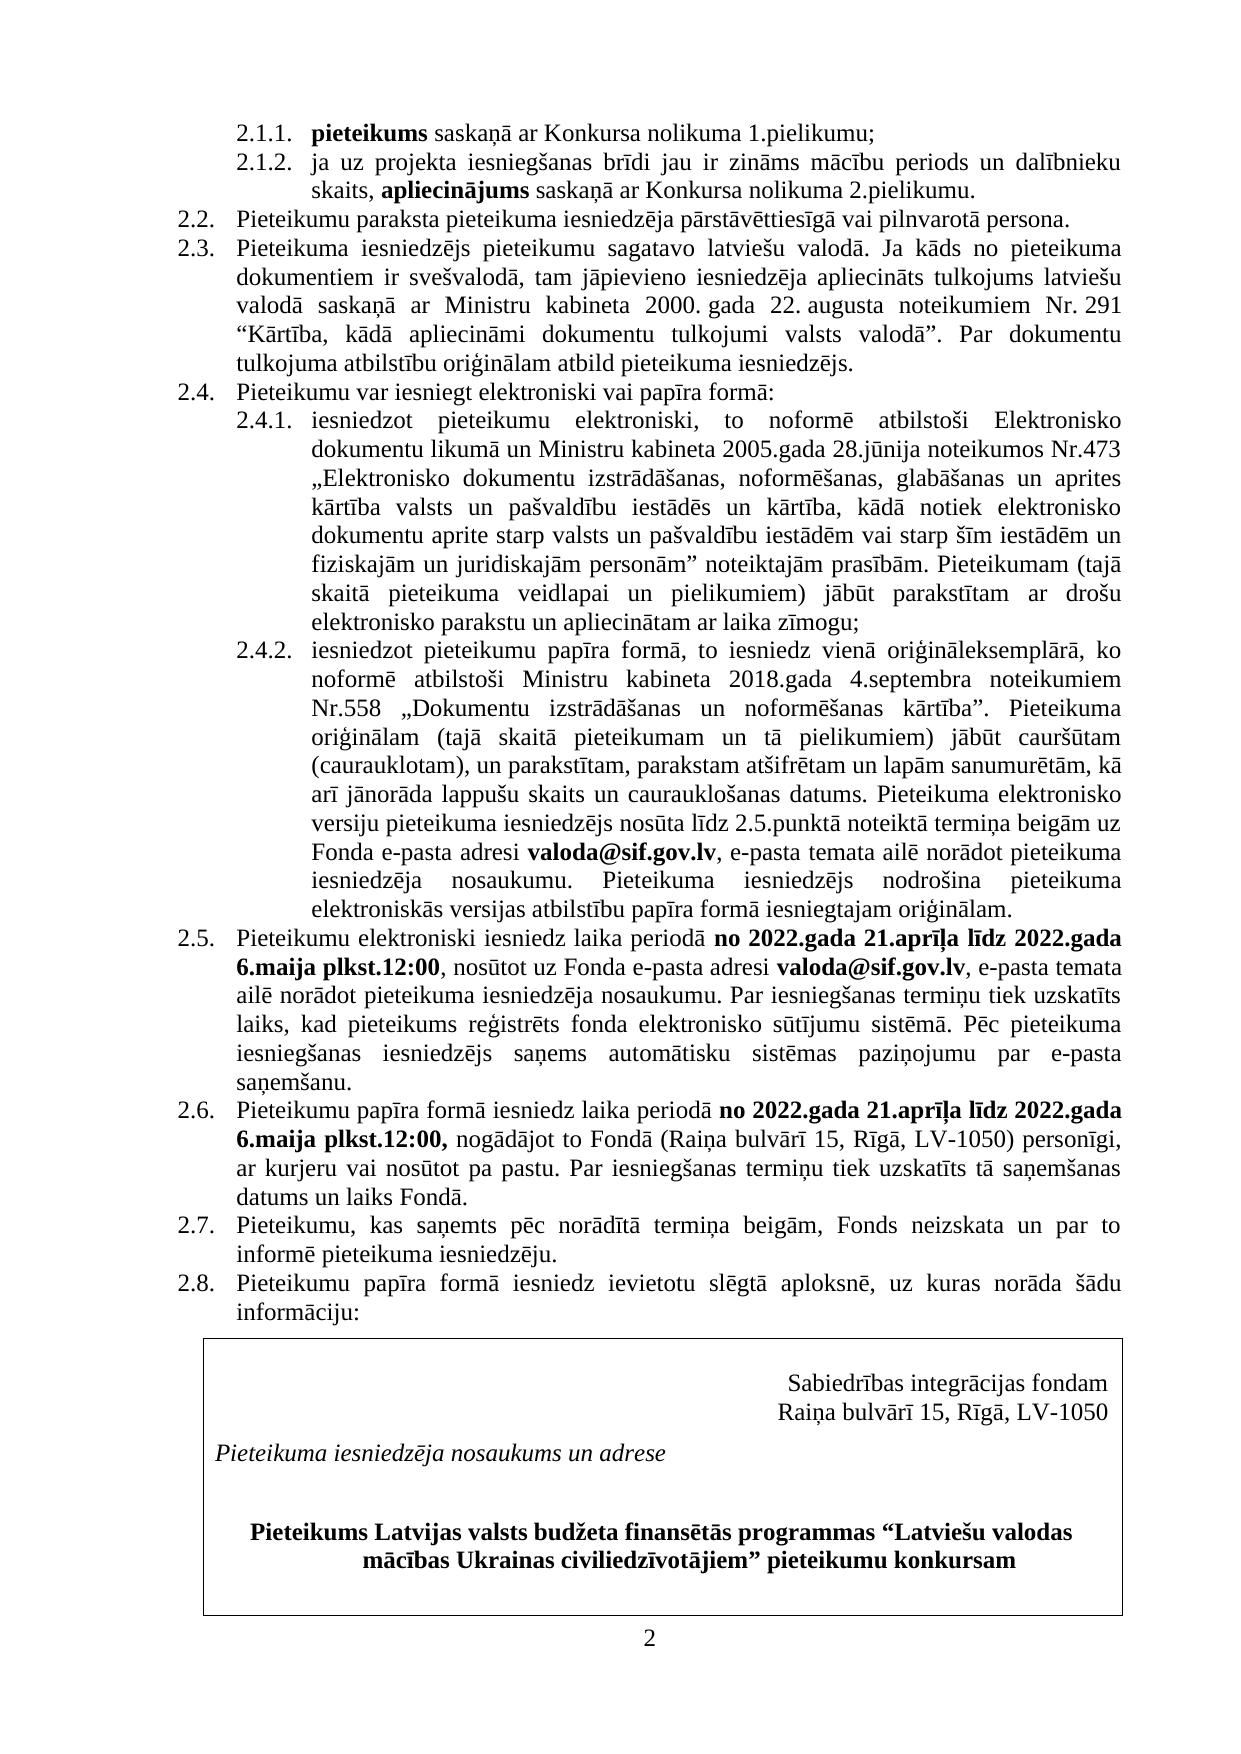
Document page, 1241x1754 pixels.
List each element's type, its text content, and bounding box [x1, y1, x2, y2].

list Pieteikumu elektroniski iesniedz laika periodā no 2022.gada 21.aprīļa līdz 2022.gada 6.maija plkst.12:00, nosūtot uz Fonda e-pasta adresi valoda@sif.gov.lv, e-pasta temata ailē norādot pieteikuma iesniedzēja nosaukumu. Par iesniegšanas termiņu tiek uzskatīts laiks, kad pieteikums reģistrēts fonda elektronisko sūtījumu sistēmā. Pēc pieteikuma iesniegšanas iesniedzējs saņems automātisku sistēmas paziņojumu par e-pasta saņemšanu. [177, 923, 1122, 1096]
list Pieteikumu paraksta pieteikuma iesniedzēja pārstāvēttiesīgā vai pilnvarotā persona. [177, 204, 1122, 233]
list iesniedzot pieteikumu papīra formā, to iesniedz vienā oriģināleksemplārā, ko noformē atbilstoši Ministru kabineta 2018.gada 4.septembra noteikumiem Nr.558 „Dokumentu izstrādāšanas un noformēšanas kārtība”. Pieteikuma oriģinālam (tajā skaitā pieteikumam un tā pielikumiem) jābūt cauršūtam (caurauklotam), un parakstītam, parakstam atšifrētam un lapām sanumurētām, kā arī jānorāda lappušu skaits un caurauklošanas datums. Pieteikuma elektronisko versiju pieteikuma iesniedzējs nosūta līdz 2.5.punktā noteiktā termiņa beigām uz Fonda e-pasta adresi valoda@sif.gov.lv, e-pasta temata ailē norādot pieteikuma iesniedzēja nosaukumu. Pieteikuma iesniedzējs nodrošina pieteikuma elektroniskās versijas atbilstību papīra formā iesniegtajam oriģinālam. [236, 636, 1122, 923]
list Pieteikumu papīra formā iesniedz laika periodā no 2022.gada 21.aprīļa līdz 2022.gada 6.maija plkst.12:00, nogādājot to Fondā (Raiņa bulvārī 15, Rīgā, LV-1050) personīgi, ar kurjeru vai nosūtot pa pastu. Par iesniegšanas termiņu tiek uzskatīts tā saņemšanas datums un laiks Fondā. [177, 1096, 1122, 1211]
table_header Sabiedrības integrācijas fondam Raiņa bulvārī 15, Rīgā, LV-1050 Pieteikuma iesniedzēja nosaukums un adrese Pieteikums Latvijas valsts budžeta finansētās programmas “Latviešu valodas mācības Ukrainas civiliedzīvotājiem” pieteikumu konkursam [204, 1339, 1122, 1615]
list Pieteikumu papīra formā iesniedz ievietotu slēgtā aploksnē, uz kuras norāda šādu informāciju: [177, 1268, 1122, 1326]
list Pieteikuma iesniedzējs pieteikumu sagatavo latviešu valodā. Ja kāds no pieteikuma dokumentiem ir svešvalodā, tam jāpievieno iesniedzēja apliecināts tulkojums latviešu valodā saskaņā ar Ministru kabineta 2000. gada 22. augusta noteikumiem Nr. 291 “Kārtība, kādā apliecināmi dokumentu tulkojumi valsts valodā”. Par dokumentu tulkojuma atbilstību oriģinālam atbild pieteikuma iesniedzējs. [177, 233, 1122, 377]
list iesniedzot pieteikumu elektroniski, to noformē atbilstoši Elektronisko dokumentu likumā un Ministru kabineta 2005.gada 28.jūnija noteikumos Nr.473 „Elektronisko dokumentu izstrādāšanas, noformēšanas, glabāšanas un aprites kārtība valsts un pašvaldību iestādēs un kārtība, kādā notiek elektronisko dokumentu aprite starp valsts un pašvaldību iestādēm vai starp šīm iestādēm un fiziskajām un juridiskajām personām” noteiktajām prasībām. Pieteikumam (tajā skaitā pieteikuma veidlapai un pielikumiem) jābūt parakstītam ar drošu elektronisko parakstu un apliecinātam ar laika zīmogu; [236, 406, 1122, 636]
list Pieteikumu var iesniegt elektroniski vai papīra formā: [177, 377, 1122, 406]
list ja uz projekta iesniegšanas brīdi jau ir zināms mācību periods un dalībnieku skaits, apliecinājums saskaņā ar Konkursa nolikuma 2.pielikumu. [236, 147, 1122, 204]
list pieteikums saskaņā ar Konkursa nolikuma 1.pielikumu; [236, 118, 1122, 147]
list Pieteikumu, kas saņemts pēc norādītā termiņa beigām, Fonds neizskata un par to informē pieteikuma iesniedzēju. [177, 1211, 1122, 1268]
